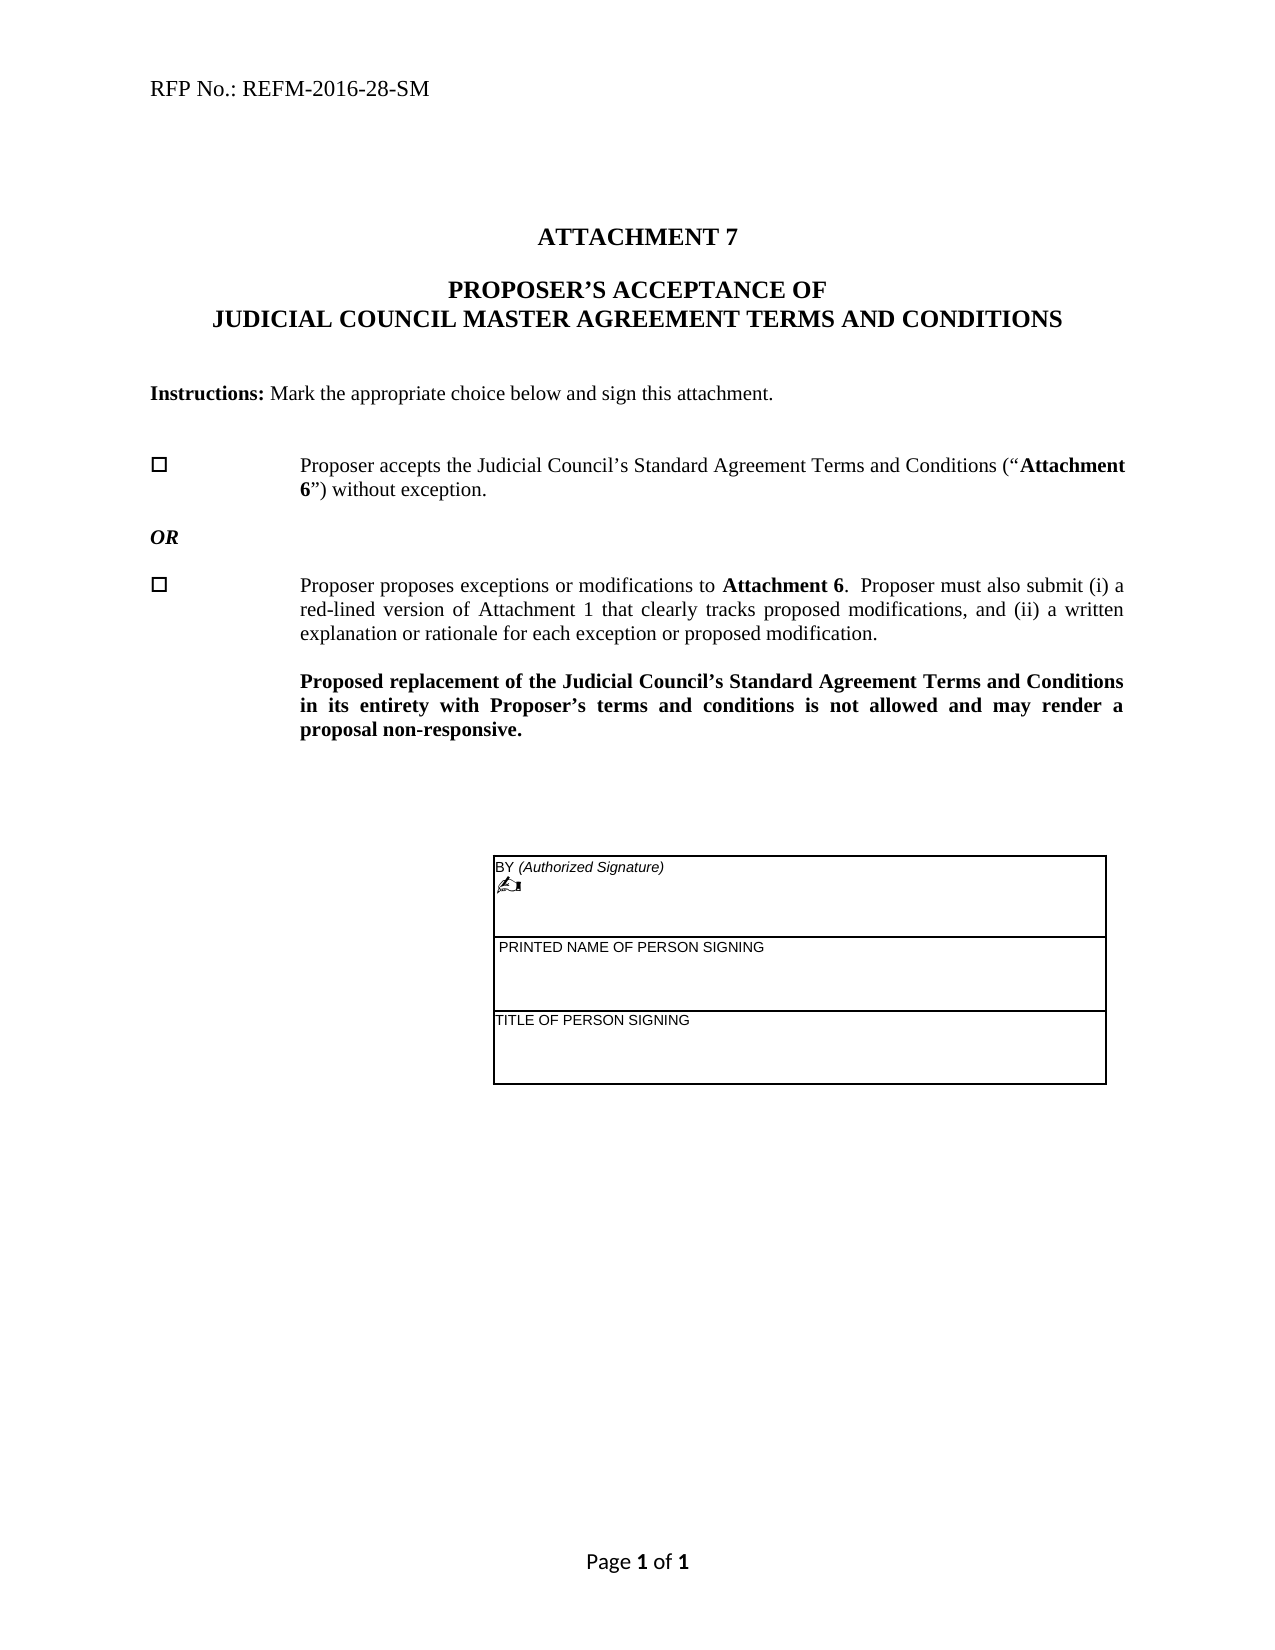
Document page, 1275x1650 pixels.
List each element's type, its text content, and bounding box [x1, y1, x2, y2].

text OR [150, 525, 1125, 549]
text Judicial Council Master Agreement Terms and Conditions [150, 304, 1125, 332]
text Proposer proposes exceptions or modifications to Attachment 6. Proposer must also submit (i) a red-lined version of Attachment 1 that clearly tracks proposed modifications, and (ii) a written explanation or rationale for each exception or proposed modification. [150, 573, 1125, 645]
table_header BY (Authorized Signature) [495, 857, 1105, 936]
text Proposer accepts the Judicial Council’s Standard Agreement Terms and Conditions (“Attachment 6”) without exception. [150, 453, 1125, 501]
table_cell PRINTED NAME OF PERSON SIGNING [495, 938, 1105, 1009]
text Proposed replacement of the Judicial Council’s Standard Agreement Terms and Conditions in its entirety with Proposer’s terms and conditions is not allowed and may render a proposal non-responsive. [150, 669, 1125, 741]
text Instructions: Mark the appropriate choice below and sign this attachment. [150, 381, 1125, 405]
text ATTACHMENT 7 [150, 222, 1125, 251]
text PROPOSER’S ACCEPTANCE OF [150, 275, 1125, 304]
table_cell TITLE of person signing [495, 1012, 1105, 1083]
